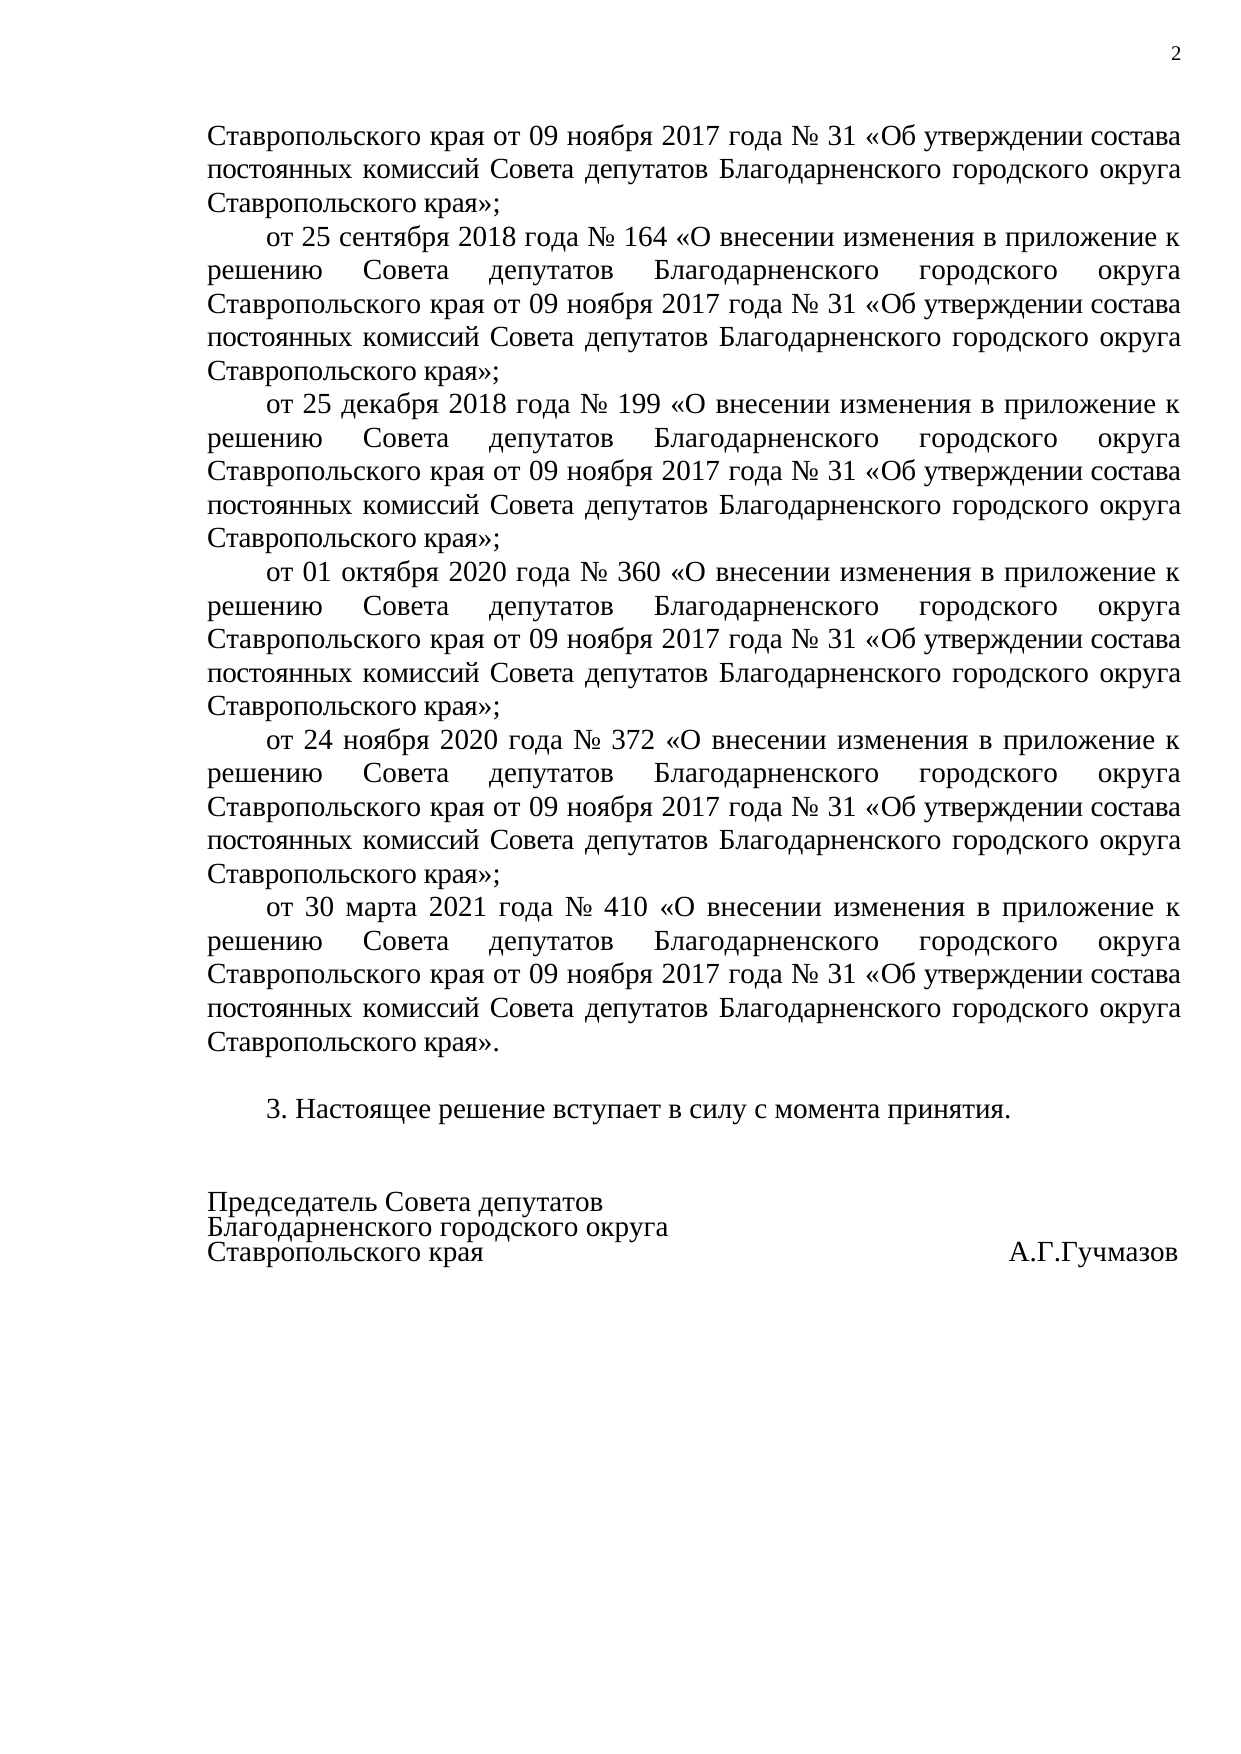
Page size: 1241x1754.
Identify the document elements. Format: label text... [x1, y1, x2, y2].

text от 30 марта 2021 года № 410 «О внесении изменения в приложение к решению Совета депутатов Благодарненского городского округа Ставропольского края от 09 ноября 2017 года № 31 «Об утверждении состава постоянных комиссий Совета депутатов Благодарненского городского округа Ставропольского края». [207, 889, 1181, 1057]
text Ставропольского края А.Г.Гучмазов [207, 1241, 1181, 1266]
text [207, 118, 1181, 219]
text Благодарненского городского округа [207, 1216, 1181, 1241]
text 3. Настоящее решение вступает в силу с момента принятия. [207, 1091, 1181, 1124]
text от 24 ноября 2020 года № 372 «О внесении изменения в приложение к решению Совета депутатов Благодарненского городского округа Ставропольского края от 09 ноября 2017 года № 31 «Об утверждении состава постоянных комиссий Совета депутатов Благодарненского городского округа Ставропольского края»; [207, 722, 1181, 889]
text от 01 октября 2020 года № 360 «О внесении изменения в приложение к решению Совета депутатов Благодарненского городского округа Ставропольского края от 09 ноября 2017 года № 31 «Об утверждении состава постоянных комиссий Совета депутатов Благодарненского городского округа Ставропольского края»; [207, 554, 1181, 722]
text от 25 сентября 2018 года № 164 «О внесении изменения в приложение к решению Совета депутатов Благодарненского городского округа Ставропольского края от 09 ноября 2017 года № 31 «Об утверждении состава постоянных комиссий Совета депутатов Благодарненского городского округа Ставропольского края»; [207, 219, 1181, 386]
text Председатель Совета депутатов [207, 1191, 1181, 1216]
text от 25 декабря 2018 года № 199 «О внесении изменения в приложение к решению Совета депутатов Благодарненского городского округа Ставропольского края от 09 ноября 2017 года № 31 «Об утверждении состава постоянных комиссий Совета депутатов Благодарненского городского округа Ставропольского края»; [207, 386, 1181, 554]
